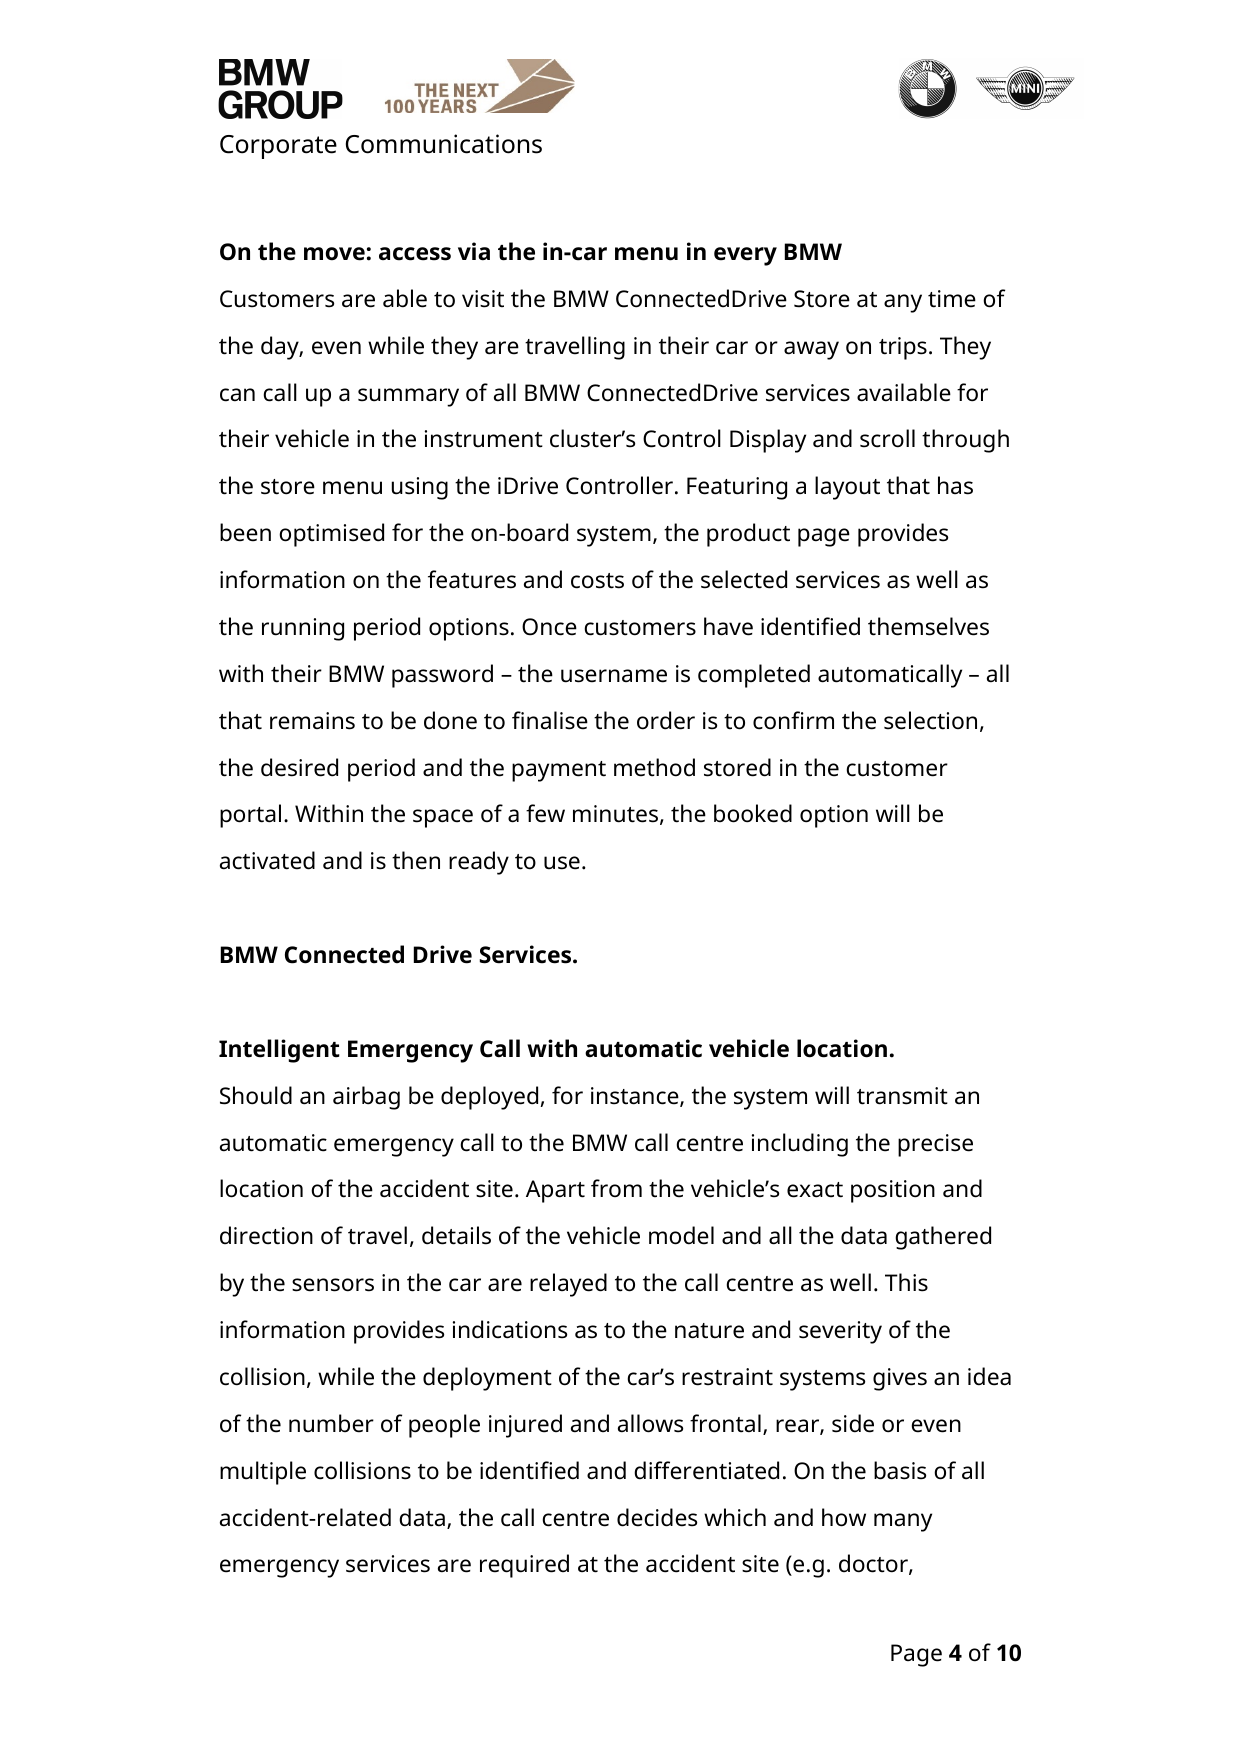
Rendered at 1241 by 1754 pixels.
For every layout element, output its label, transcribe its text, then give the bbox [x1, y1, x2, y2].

picture [218, 59, 343, 119]
text On the move: access via the in-car menu in every BMW Customers are able to visit the BMW ConnectedDrive Store at any time of the day, even while they are travelling in their car or away on trips. They can call up a summary of all BMW ConnectedDrive services available for their vehicle in the instrument cluster’s Control Display and scroll through the store menu using the iDrive Controller. Featuring a layout that has been optimised for the on-board system, the product page provides information on the features and costs of the selected services as well as the running period options. Once customers have identified themselves with their BMW password – the username is completed automatically – all that remains to be done to finalise the order is to confirm the selection, the desired period and the payment method stored in the customer portal. Within the space of a few minutes, the booked option will be activated and is then ready to use. [218, 236, 1022, 876]
picture [898, 58, 1084, 119]
picture [384, 59, 575, 113]
text BMW Connected Drive Services. [218, 939, 1022, 970]
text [218, 1033, 1022, 1579]
